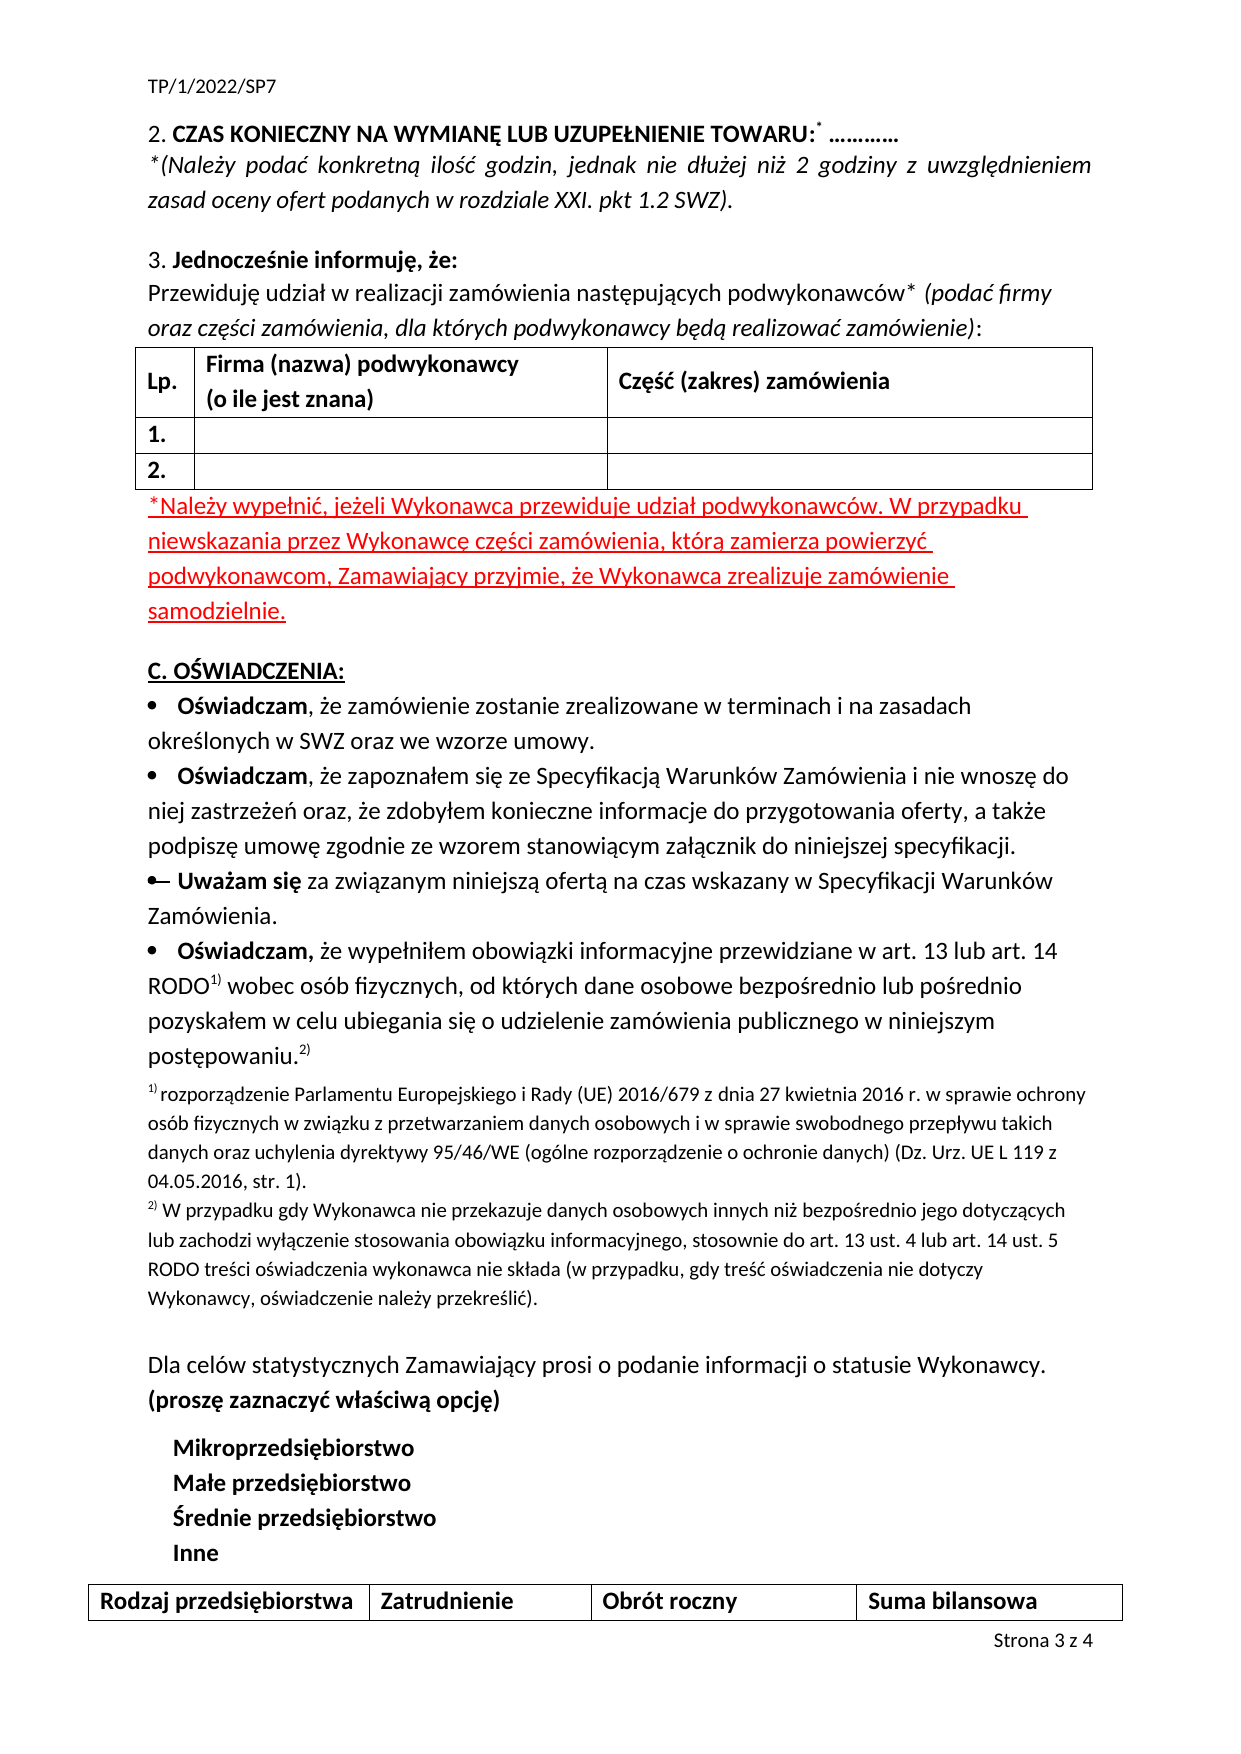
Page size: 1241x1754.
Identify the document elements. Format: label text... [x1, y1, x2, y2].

table_cell 2. [136, 454, 194, 489]
text 2. Czas konieczny na wymianę lub uzupełnienie towaru:* ………… [148, 118, 1093, 149]
table_cell [608, 418, 1092, 453]
text *Należy wypełnić, jeżeli Wykonawca przewiduje udział podwykonawców. W przypadku niewskazania przez Wykonawcę części zamówienia, którą zamierza powierzyć podwykonawcom, Zamawiający przyjmie, że Wykonawca zrealizuje zamówienie samodzielnie. [148, 490, 1093, 625]
table_header Rodzaj przedsiębiorstwa [89, 1585, 369, 1620]
text 3. Jednocześnie informuję, że: [148, 244, 1093, 274]
table_header Firma (nazwa) podwykonawcy (o ile jest znana) [195, 348, 607, 417]
text Dla celów statystycznych Zamawiający prosi o podanie informacji o statusie Wykonawcy. [148, 1349, 1093, 1380]
text Inne [148, 1537, 1093, 1567]
table_header Suma bilansowa [857, 1585, 1122, 1620]
text 1) rozporządzenie Parlamentu Europejskiego i Rady (UE) 2016/679 z dnia 27 kwietnia 2016 r. w sprawie ochrony osób fizycznych w związku z przetwarzaniem danych osobowych i w sprawie swobodnego przepływu takich danych oraz uchylenia dyrektywy 95/46/WE (ogólne rozporządzenie o ochronie danych) (Dz. Urz. UE L 119 z 04.05.2016, str. 1). [148, 1081, 1093, 1194]
table_header Lp. [136, 348, 194, 417]
table_cell [195, 418, 607, 453]
text (proszę zaznaczyć właściwą opcję) [148, 1384, 1093, 1415]
table_header Zatrudnienie [370, 1585, 591, 1620]
table_cell 1. [136, 418, 194, 453]
text *(Należy podać konkretną ilość godzin, jednak nie dłużej niż 2 godziny z uwzględnieniem zasad oceny ofert podanych w rozdziale XXI. pkt 1.2 SWZ). [148, 149, 1093, 214]
text Średnie przedsiębiorstwo [148, 1502, 1093, 1532]
text Mikroprzedsiębiorstwo [148, 1432, 1093, 1462]
text C. OŚWIADCZENIA: [148, 655, 1093, 685]
list Oświadczam, że wypełniłem obowiązki informacyjne przewidziane w art. 13 lub art. 14 RODO1) wobec osób fizycznych, od których dane osobowe bezpośrednio lub pośrednio pozyskałem w celu ubiegania się o udzielenie zamówienia publicznego w niniejszym postępowaniu.2) [148, 935, 1093, 1070]
text Przewiduję udział w realizacji zamówienia następujących podwykonawców* (podać firmy oraz części zamówienia, dla których podwykonawcy będą realizować zamówienie): [148, 277, 1093, 342]
list Oświadczam, że zapoznałem się ze Specyfikacją Warunków Zamówienia i nie wnoszę do niej zastrzeżeń oraz, że zdobyłem konieczne informacje do przygotowania oferty, a także podpiszę umowę zgodnie ze wzorem stanowiącym załącznik do niniejszej specyfikacji. [148, 760, 1093, 860]
table_header Obrót roczny [592, 1585, 856, 1620]
table_cell [608, 454, 1092, 489]
table_header Część (zakres) zamówienia [608, 348, 1092, 417]
table_cell [195, 454, 607, 489]
text 2) W przypadku gdy Wykonawca nie przekazuje danych osobowych innych niż bezpośrednio jego dotyczących lub zachodzi wyłączenie stosowania obowiązku informacyjnego, stosownie do art. 13 ust. 4 lub art. 14 ust. 5 RODO treści oświadczenia wykonawca nie składa (w przypadku, gdy treść oświadczenia nie dotyczy Wykonawcy, oświadczenie należy przekreślić). [148, 1198, 1093, 1311]
list Uważam się za związanym niniejszą ofertą na czas wskazany w Specyfikacji Warunków Zamówienia. [148, 865, 1093, 930]
list Oświadczam, że zamówienie zostanie zrealizowane w terminach i na zasadach określonych w SWZ oraz we wzorze umowy. [148, 690, 1093, 755]
text Małe przedsiębiorstwo [148, 1467, 1093, 1497]
